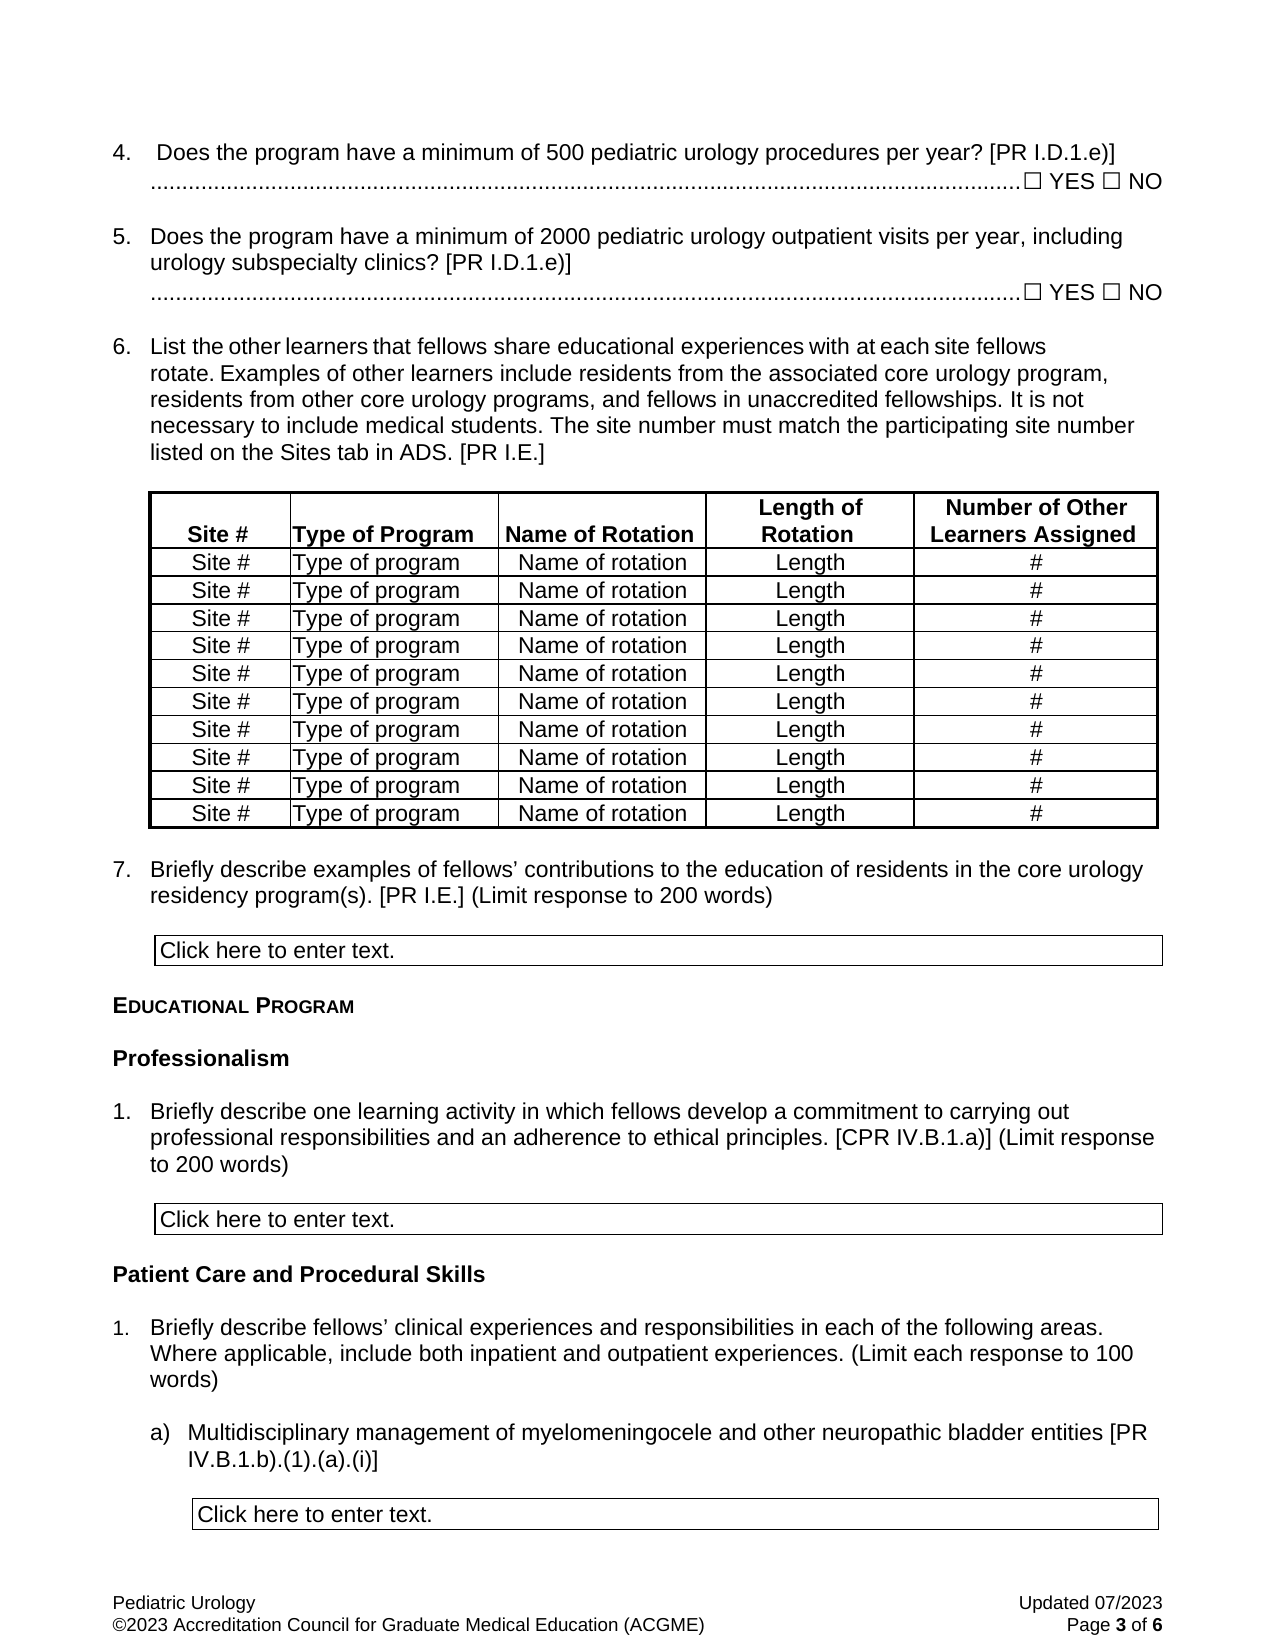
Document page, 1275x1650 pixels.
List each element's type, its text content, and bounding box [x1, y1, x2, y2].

table_cell [915, 772, 1156, 798]
table_header Site # [152, 494, 290, 547]
table_cell [707, 744, 913, 770]
table_cell [152, 660, 290, 687]
table_cell [499, 716, 705, 742]
table_cell [915, 744, 1156, 770]
list Briefly describe examples of fellows’ contributions to the education of residents in the core urology residency program(s). [PR I.E.] (Limit response to 200 words) [112, 856, 1162, 908]
table_cell [291, 688, 498, 714]
table_cell [499, 688, 705, 714]
table_cell [499, 660, 705, 687]
table_cell [915, 800, 1156, 826]
table_cell [707, 716, 913, 742]
table_header Number of Other Learners Assigned [915, 494, 1156, 547]
list Briefly describe fellows’ clinical experiences and responsibilities in each of the following areas. Where applicable, include both inpatient and outpatient experiences. (Limit each response to 100 words) [112, 1314, 1162, 1393]
table_cell [915, 577, 1156, 603]
list List the other learners that fellows share educational experiences with at each site fellows rotate. Examples of other learners include residents from the associated core urology program, residents from other core urology programs, and fellows in unaccredited fellowships. It is not necessary to include medical students. The site number must match the participating site number listed on the Sites tab in ADS. [PR I.E.] [112, 333, 1162, 465]
table_cell [707, 688, 913, 714]
text Educational Program [112, 992, 1162, 1019]
table_cell [291, 800, 498, 826]
table_cell [152, 772, 290, 798]
table_cell [499, 577, 705, 603]
list Multidisciplinary management of myelomeningocele and other neuropathic bladder entities [PR IV.B.1.b).(1).(a).(i)] [150, 1419, 1162, 1472]
table_cell [499, 772, 705, 798]
table_cell [152, 605, 290, 631]
list Briefly describe one learning activity in which fellows develop a commitment to carrying out professional responsibilities and an adherence to ethical principles. [CPR IV.B.1.a)] (Limit response to 200 words) [112, 1098, 1162, 1177]
table_header Type of Program [291, 494, 498, 547]
table_cell [915, 632, 1156, 659]
table_cell [915, 605, 1156, 631]
table_cell [707, 577, 913, 603]
table_cell [291, 772, 498, 798]
table_cell [499, 605, 705, 631]
table_cell [499, 549, 705, 575]
text Professionalism [112, 1045, 1162, 1072]
table_cell [915, 660, 1156, 687]
table_cell [915, 688, 1156, 714]
table_cell [499, 744, 705, 770]
table_header Name of Rotation [499, 494, 705, 547]
table_cell [291, 744, 498, 770]
table_cell [915, 716, 1156, 742]
table_header Length of Rotation [707, 494, 913, 547]
table_cell [499, 800, 705, 826]
text Patient Care and Procedural Skills [112, 1261, 1162, 1287]
table_cell [152, 632, 290, 659]
table_cell [152, 577, 290, 603]
table_cell [707, 772, 913, 798]
table_cell [291, 632, 498, 659]
table_cell [291, 716, 498, 742]
table_cell [291, 577, 498, 603]
table_cell [152, 688, 290, 714]
table_cell [291, 605, 498, 631]
table_cell [707, 632, 913, 659]
table_cell [707, 605, 913, 631]
table_cell [707, 660, 913, 687]
table_cell [707, 549, 913, 575]
table_cell [291, 549, 498, 575]
table_cell [152, 716, 290, 742]
table_cell [152, 549, 290, 575]
table_cell [152, 744, 290, 770]
table_cell [152, 800, 290, 826]
list Does the program have a minimum of 2000 pediatric urology outpatient visits per year, including urology subspecialty clinics? [PR I.D.1.e)] YES NO [112, 223, 1162, 307]
list Does the program have a minimum of 500 pediatric urology procedures per year? [PR I.D.1.e)] YES NO [112, 139, 1162, 196]
table_cell [707, 800, 913, 826]
table_cell [499, 632, 705, 659]
table_cell [915, 549, 1156, 575]
table_cell [291, 660, 498, 687]
